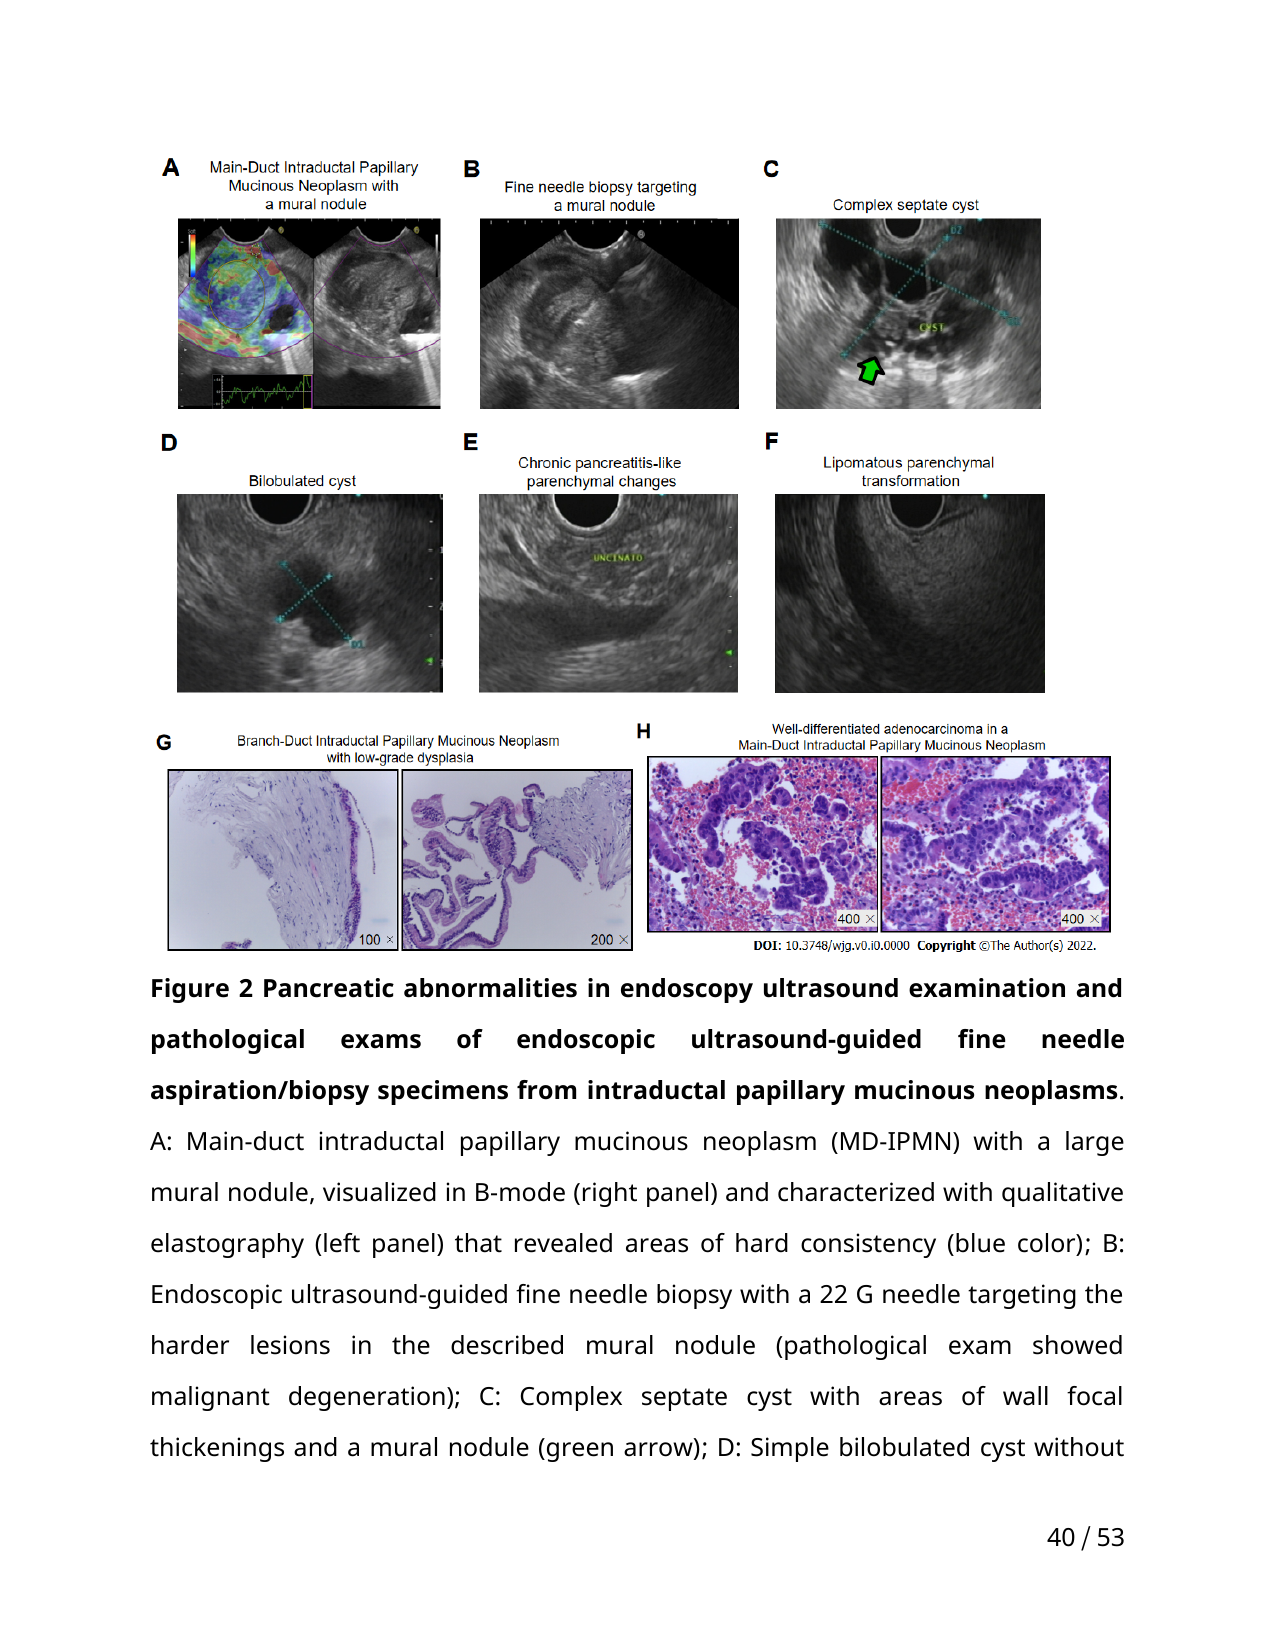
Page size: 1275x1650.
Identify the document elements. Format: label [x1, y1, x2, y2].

picture [150, 150, 1050, 704]
picture [150, 717, 1114, 956]
text [150, 970, 1125, 1464]
